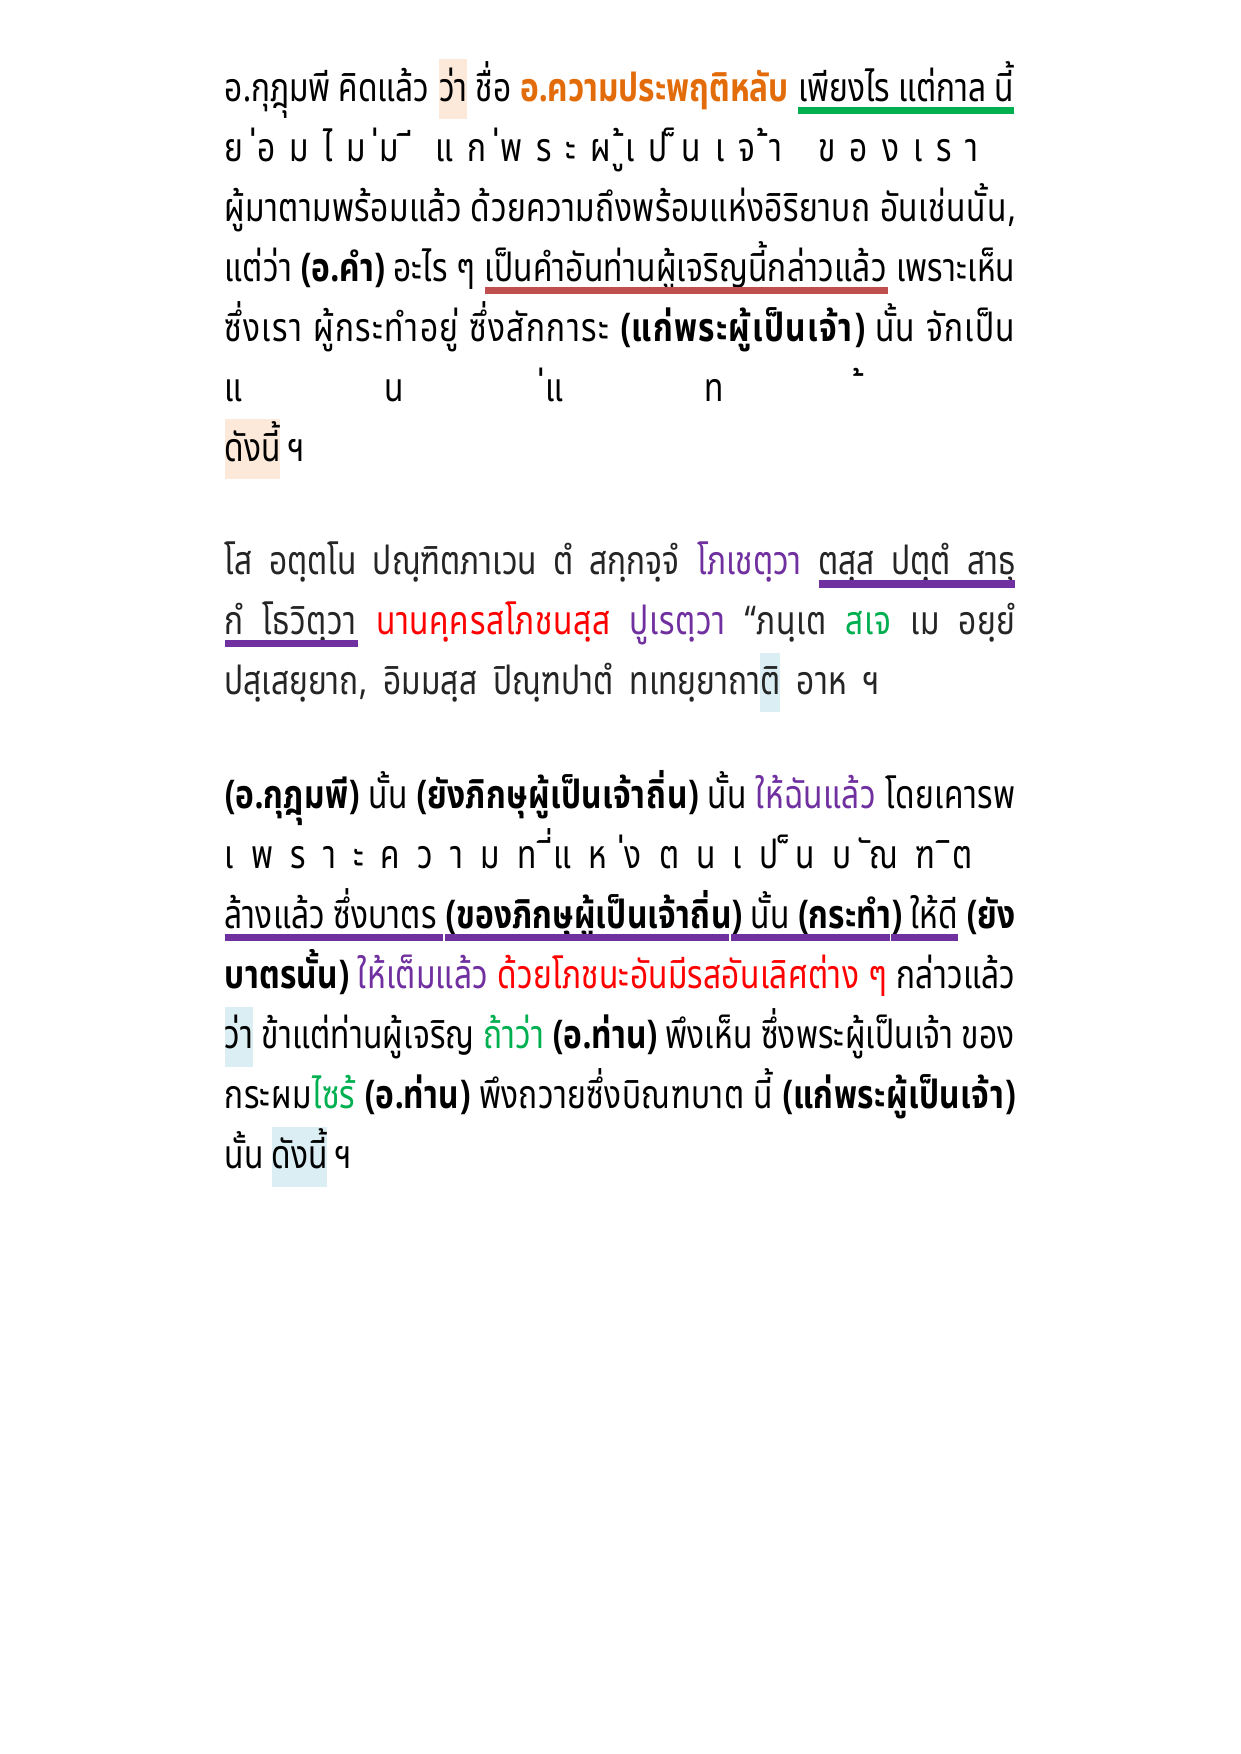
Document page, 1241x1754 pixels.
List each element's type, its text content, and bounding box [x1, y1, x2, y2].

text โส อตฺตโน ปณฺฑิตภาเวน ตํ สกฺกจฺจํ โภเชตฺวา ตสฺส ปตฺตํ สาธุกํ โธวิตฺวา นานคฺครสโภชนสฺส ปูเรตฺวา “ภนฺเต สเจ เม อยฺยํ ปสฺเสยฺยาถ, อิมมสฺส ปิณฺฑปาตํ ทเทยฺยาถาติ อาห ฯ [224, 533, 1016, 712]
text อ.กุฎุมพี คิดแล้ว ว่า ชื่อ อ.ความประพฤติหลับ เพียงไร แต่กาล นี้ ย่อมไม่มี แก่พระผู้เป็นเจ้า ของเรา ผู้มาตามพร้อมแล้ว ด้วยความถึงพร้อมแห่งอิริยาบถ อันเช่นนั้น, แต่ว่า (อ.คำ) อะไร ๆ เป็นคำอันท่านผู้เจริญนี้กล่าวแล้ว เพราะเห็น ซึ่งเรา ผู้กระทำอยู่ ซึ่งสักการะ (แก่พระผู้เป็นเจ้า) นั้น จักเป็น แน่แท้ ดังนี้ ฯ [224, 59, 1016, 479]
text (อ.กุฎุมพี) นั้น (ยังภิกษุผู้เป็นเจ้าถิ่น) นั้น ให้ฉันแล้ว โดยเคารพ เพราะความที่แห่งตนเป็นบัณฑิต ล้างแล้ว ซึ่งบาตร (ของภิกษุผู้เป็นเจ้าถิ่น) นั้น (กระทำ) ให้ดี (ยังบาตรนั้น) ให้เต็มแล้ว ด้วยโภชนะอันมีรสอันเลิศต่าง ๆ กล่าวแล้ว ว่า ข้าแต่ท่านผู้เจริญ ถ้าว่า (อ.ท่าน) พึงเห็น ซึ่งพระผู้เป็นเจ้า ของกระผมไซร้ (อ.ท่าน) พึงถวายซึ่งบิณฑบาต นี้ (แก่พระผู้เป็นเจ้า) นั้น ดังนี้ ฯ [224, 766, 1016, 1187]
